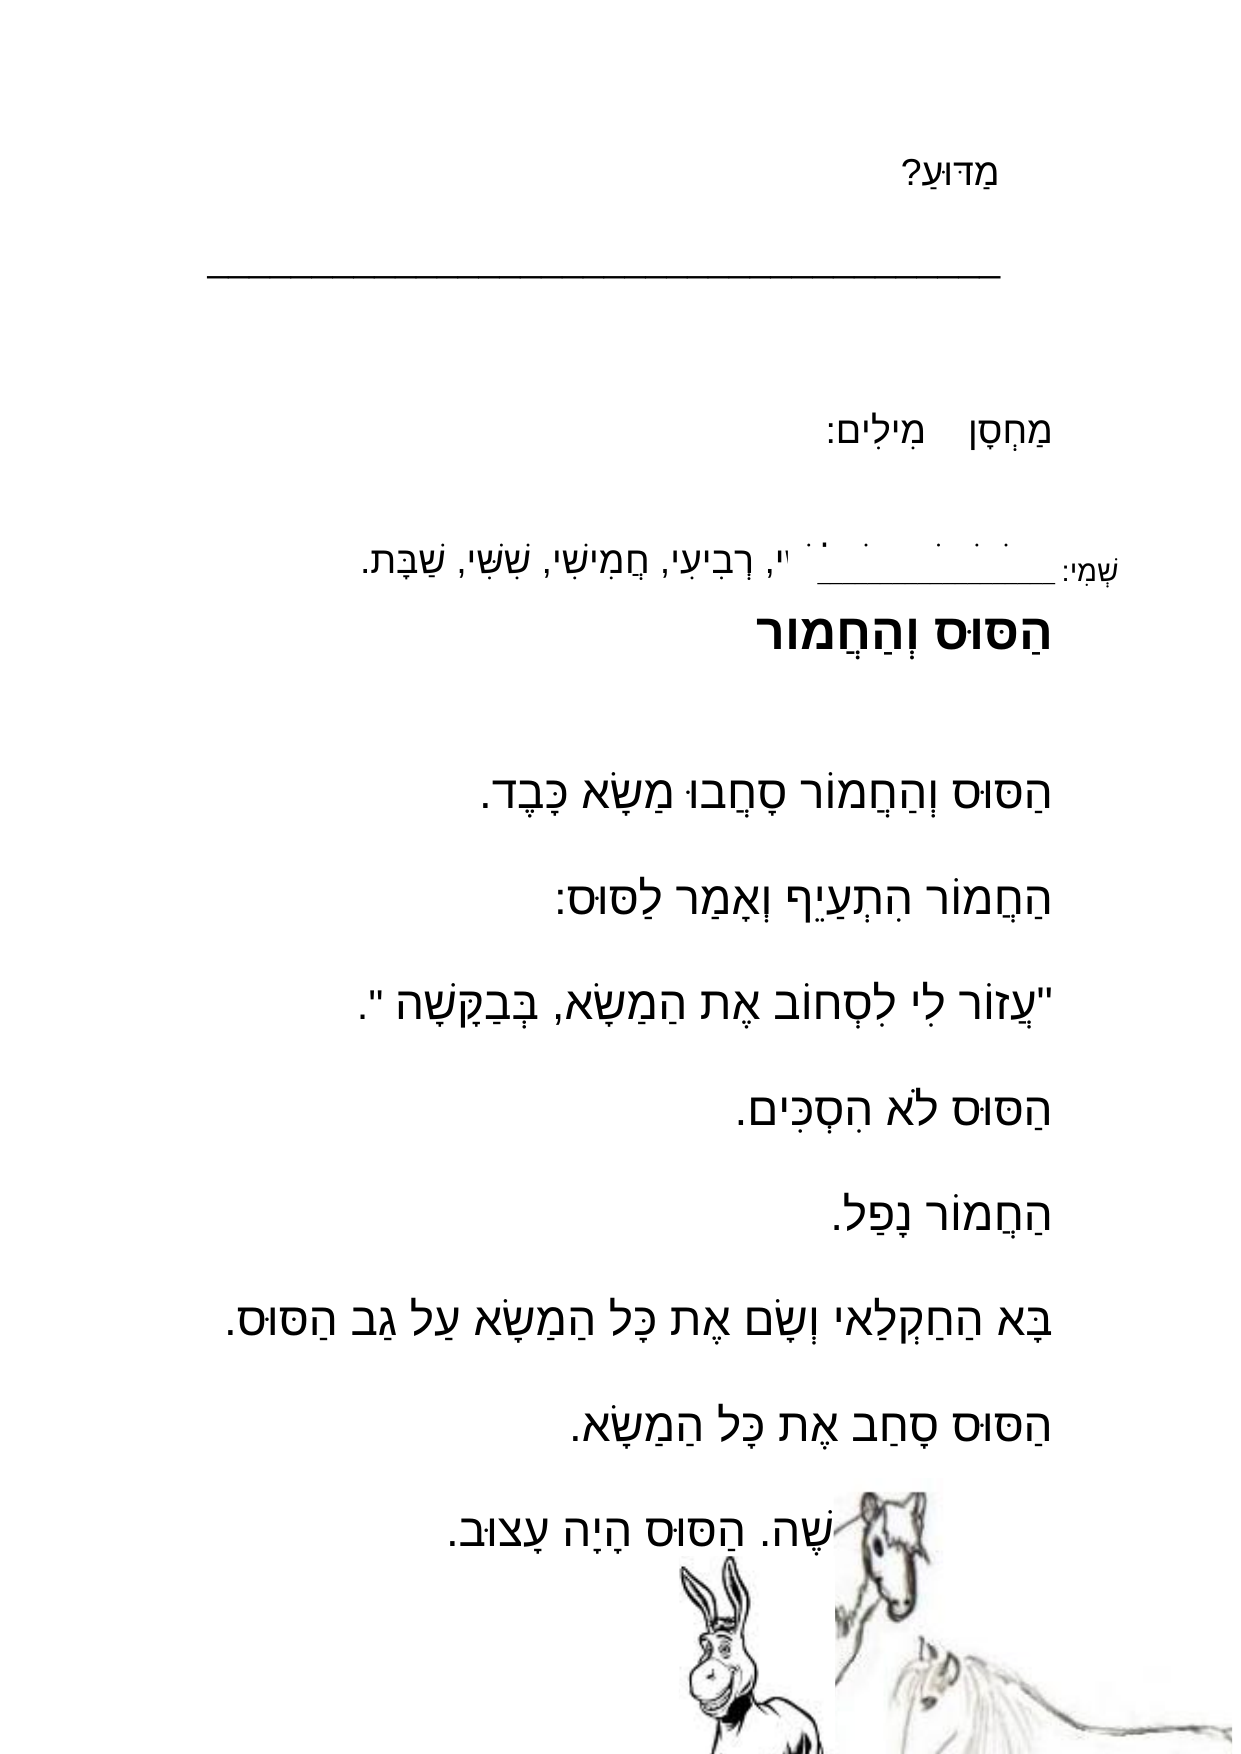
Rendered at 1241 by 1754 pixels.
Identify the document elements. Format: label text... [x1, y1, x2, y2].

text הַסּוּס סָחַב אֶת כָּל הַמַשָׂא. [187, 1398, 1053, 1451]
picture [678, 1478, 1233, 1754]
list מַדּוּעַ? [187, 150, 1000, 193]
text הַחֲמוֹר נָפַל. [187, 1187, 1053, 1240]
text לַסּוּס הָיָה קָשֶׁה. הַסּוּס הָיָה עָצוּב. [187, 1504, 833, 1556]
text רִאשׁוֹן, שֵׁנִי, שְׁלִישִׁי, רְבִיעִי, חֲמִישִׁי, שִׁשִּׁי, שַׁבָּת. [143, 538, 1053, 581]
list ______________________________________ [187, 236, 1000, 279]
text הַסּוּס לֹא הִסְכִּים. [187, 1082, 1053, 1135]
text הַסּוּס וְהַחֲמוֹר [187, 603, 1053, 660]
text מַחְסָן מִילִים: [187, 409, 1053, 452]
text בָּא הַחַקְלַאי וְשָׂם אֶת כָּל הַמַשָׂא עַל גַב הַסּוּס. [187, 1293, 1053, 1346]
text הַסּוּס וְהַחֲמוֹר סָחֲבוּ מַשָׂא כָּבֶד. [187, 766, 1053, 818]
text "עֲזוֹר לִי לִסְחוֹב אֶת הַמַשָׂא, בְּבַקָּשָׁה ". [187, 977, 1053, 1029]
text הַחֲמוֹר הִתְעַיֵף וְאָמַר לַסּוּס: [187, 871, 1053, 924]
